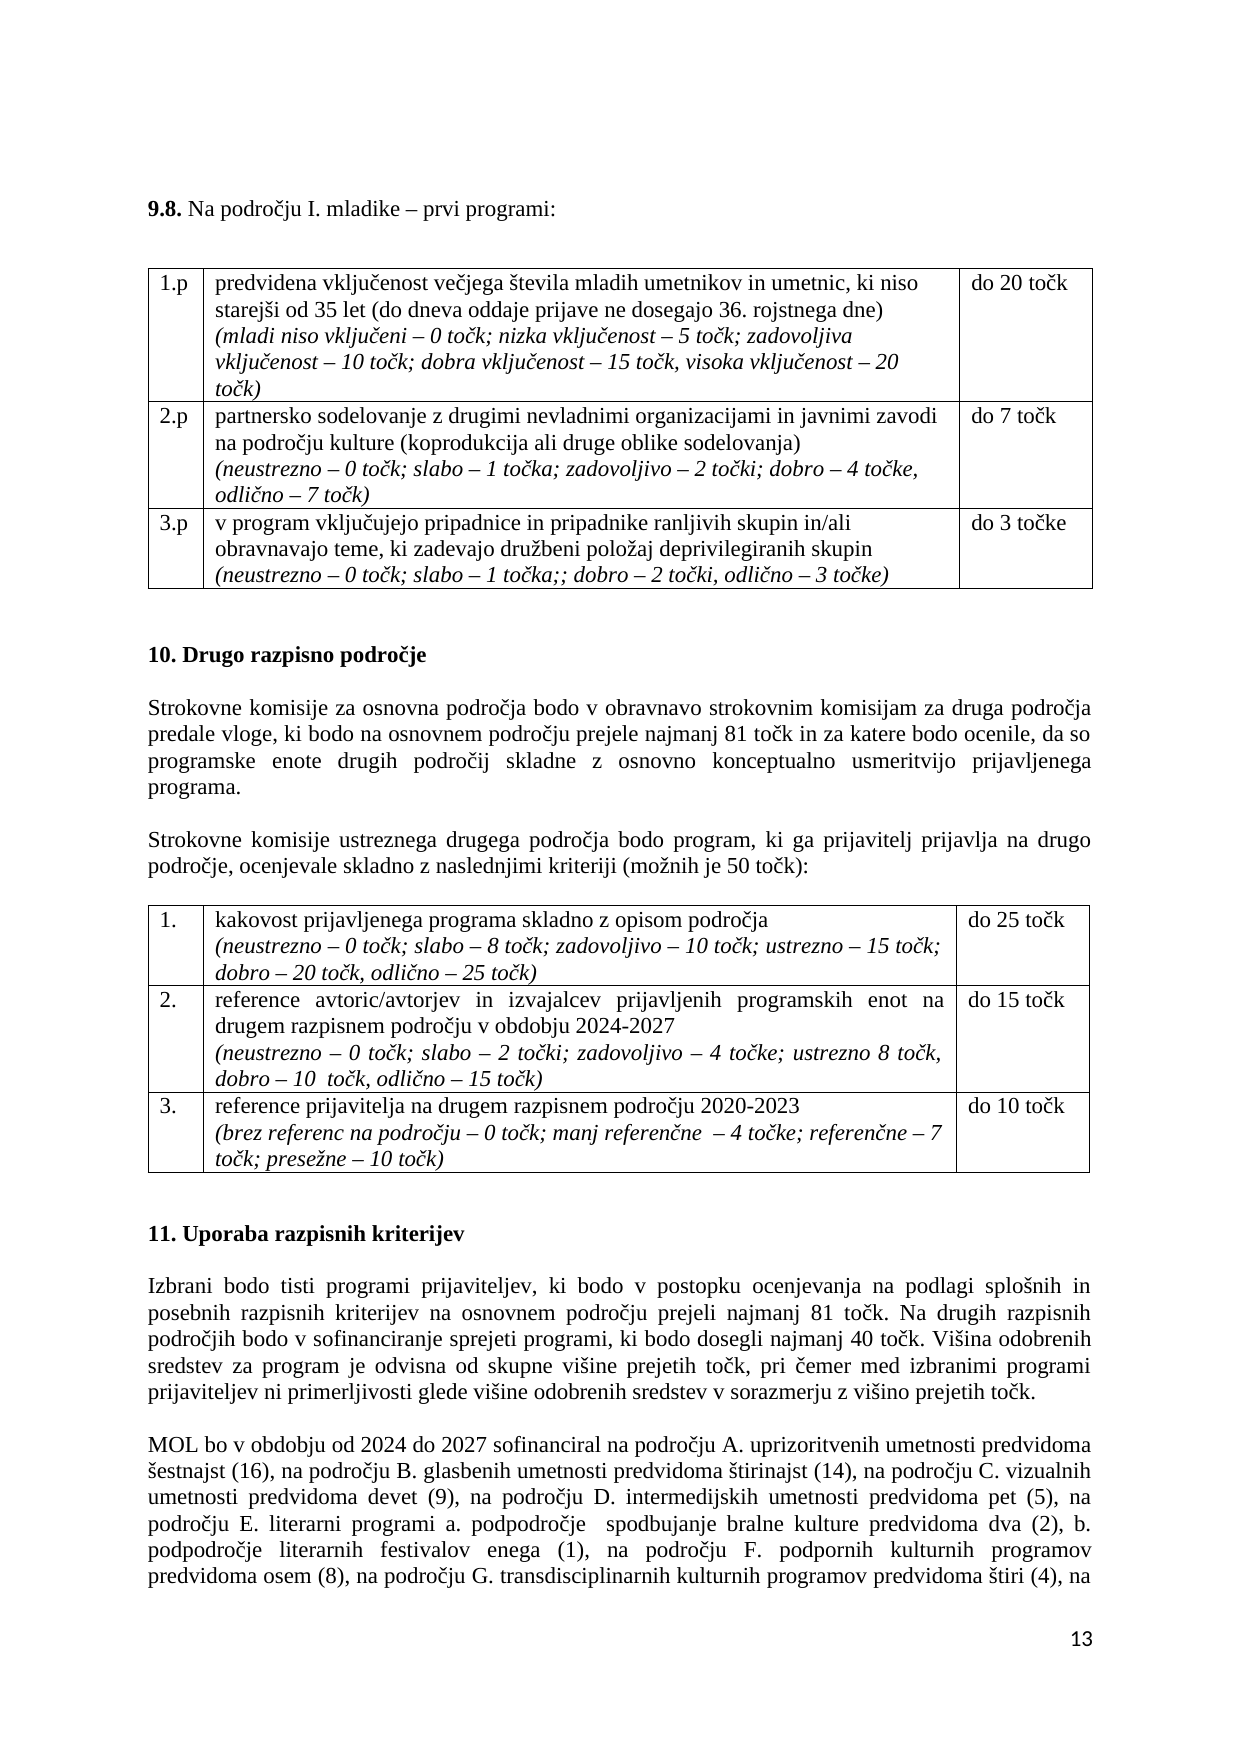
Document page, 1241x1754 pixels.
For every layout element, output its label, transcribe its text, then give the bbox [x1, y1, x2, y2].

table_cell do 15 točk [957, 986, 1089, 1092]
table_cell do 7 točk [960, 402, 1092, 508]
table_cell 3. [149, 1093, 203, 1172]
table_cell reference avtoric/avtorjev in izvajalcev prijavljenih programskih enot na drugem razpisnem področju v obdobju 2024-2027 (neustrezno – 0 točk; slabo – 2 točki; zadovoljivo – 4 točke; ustrezno 8 točk, dobro – 10 točk, odlično – 15 točk) [204, 986, 956, 1092]
text Strokovne komisije za osnovna področja bodo v obravnavo strokovnim komisijam za druga področja predale vloge, ki bodo na osnovnem področju prejele najmanj 81 točk in za katere bodo ocenile, da so programske enote drugih področij skladne z osnovno konceptualno usmeritvijo prijavljenega programa. [148, 694, 1093, 799]
table_header predvidena vključenost večjega števila mladih umetnikov in umetnic, ki niso starejši od 35 let (do dneva oddaje prijave ne dosegajo 36. rojstnega dne) (mladi niso vključeni – 0 točk; nizka vključenost – 5 točk; zadovoljiva vključenost – 10 točk; dobra vključenost – 15 točk, visoka vključenost – 20 točk) [204, 269, 959, 401]
table_cell reference prijavitelja na drugem razpisnem področju 2020-2023 (brez referenc na področju – 0 točk; manj referenčne – 4 točke; referenčne – 7 točk; presežne – 10 točk) [204, 1093, 956, 1172]
table_header do 25 točk [957, 906, 1089, 985]
table_cell 3.p [149, 509, 203, 588]
text Izbrani bodo tisti programi prijaviteljev, ki bodo v postopku ocenjevanja na podlagi splošnih in posebnih razpisnih kriterijev na osnovnem področju prejeli najmanj 81 točk. Na drugih razpisnih področjih bodo v sofinanciranje sprejeti programi, ki bodo dosegli najmanj 40 točk. Višina odobrenih sredstev za program je odvisna od skupne višine prejetih točk, pri čemer med izbranimi programi prijaviteljev ni primerljivosti glede višine odobrenih sredstev v sorazmerju z višino prejetih točk. [148, 1273, 1093, 1404]
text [148, 1431, 1093, 1589]
table_header 1.p [149, 269, 203, 401]
table_cell do 3 točke [960, 509, 1092, 588]
table_cell v program vključujejo pripadnice in pripadnike ranljivih skupin in/ali obravnavajo teme, ki zadevajo družbeni položaj deprivilegiranih skupin (neustrezno – 0 točk; slabo – 1 točka;; dobro – 2 točki, odlično – 3 točke) [204, 509, 959, 588]
table_cell 2.p [149, 402, 203, 508]
text 9.8. Na področju I. mladike – prvi programi: [148, 195, 1093, 221]
table_header kakovost prijavljenega programa skladno z opisom področja (neustrezno – 0 točk; slabo – 8 točk; zadovoljivo – 10 točk; ustrezno – 15 točk; dobro – 20 točk, odlično – 25 točk) [204, 906, 956, 985]
table_cell 2. [149, 986, 203, 1092]
text 11. Uporaba razpisnih kriterijev [148, 1220, 1093, 1246]
table_header 1. [149, 906, 203, 985]
table_cell partnersko sodelovanje z drugimi nevladnimi organizacijami in javnimi zavodi na področju kulture (koprodukcija ali druge oblike sodelovanja) (neustrezno – 0 točk; slabo – 1 točka; zadovoljivo – 2 točki; dobro – 4 točke, odlično – 7 točk) [204, 402, 959, 508]
table_header do 20 točk [960, 269, 1092, 401]
text 10. Drugo razpisno področje [148, 641, 1093, 668]
text Strokovne komisije ustreznega drugega področja bodo program, ki ga prijavitelj prijavlja na drugo področje, ocenjevale skladno z naslednjimi kriteriji (možnih je 50 točk): [148, 826, 1093, 879]
table_cell do 10 točk [957, 1093, 1089, 1172]
